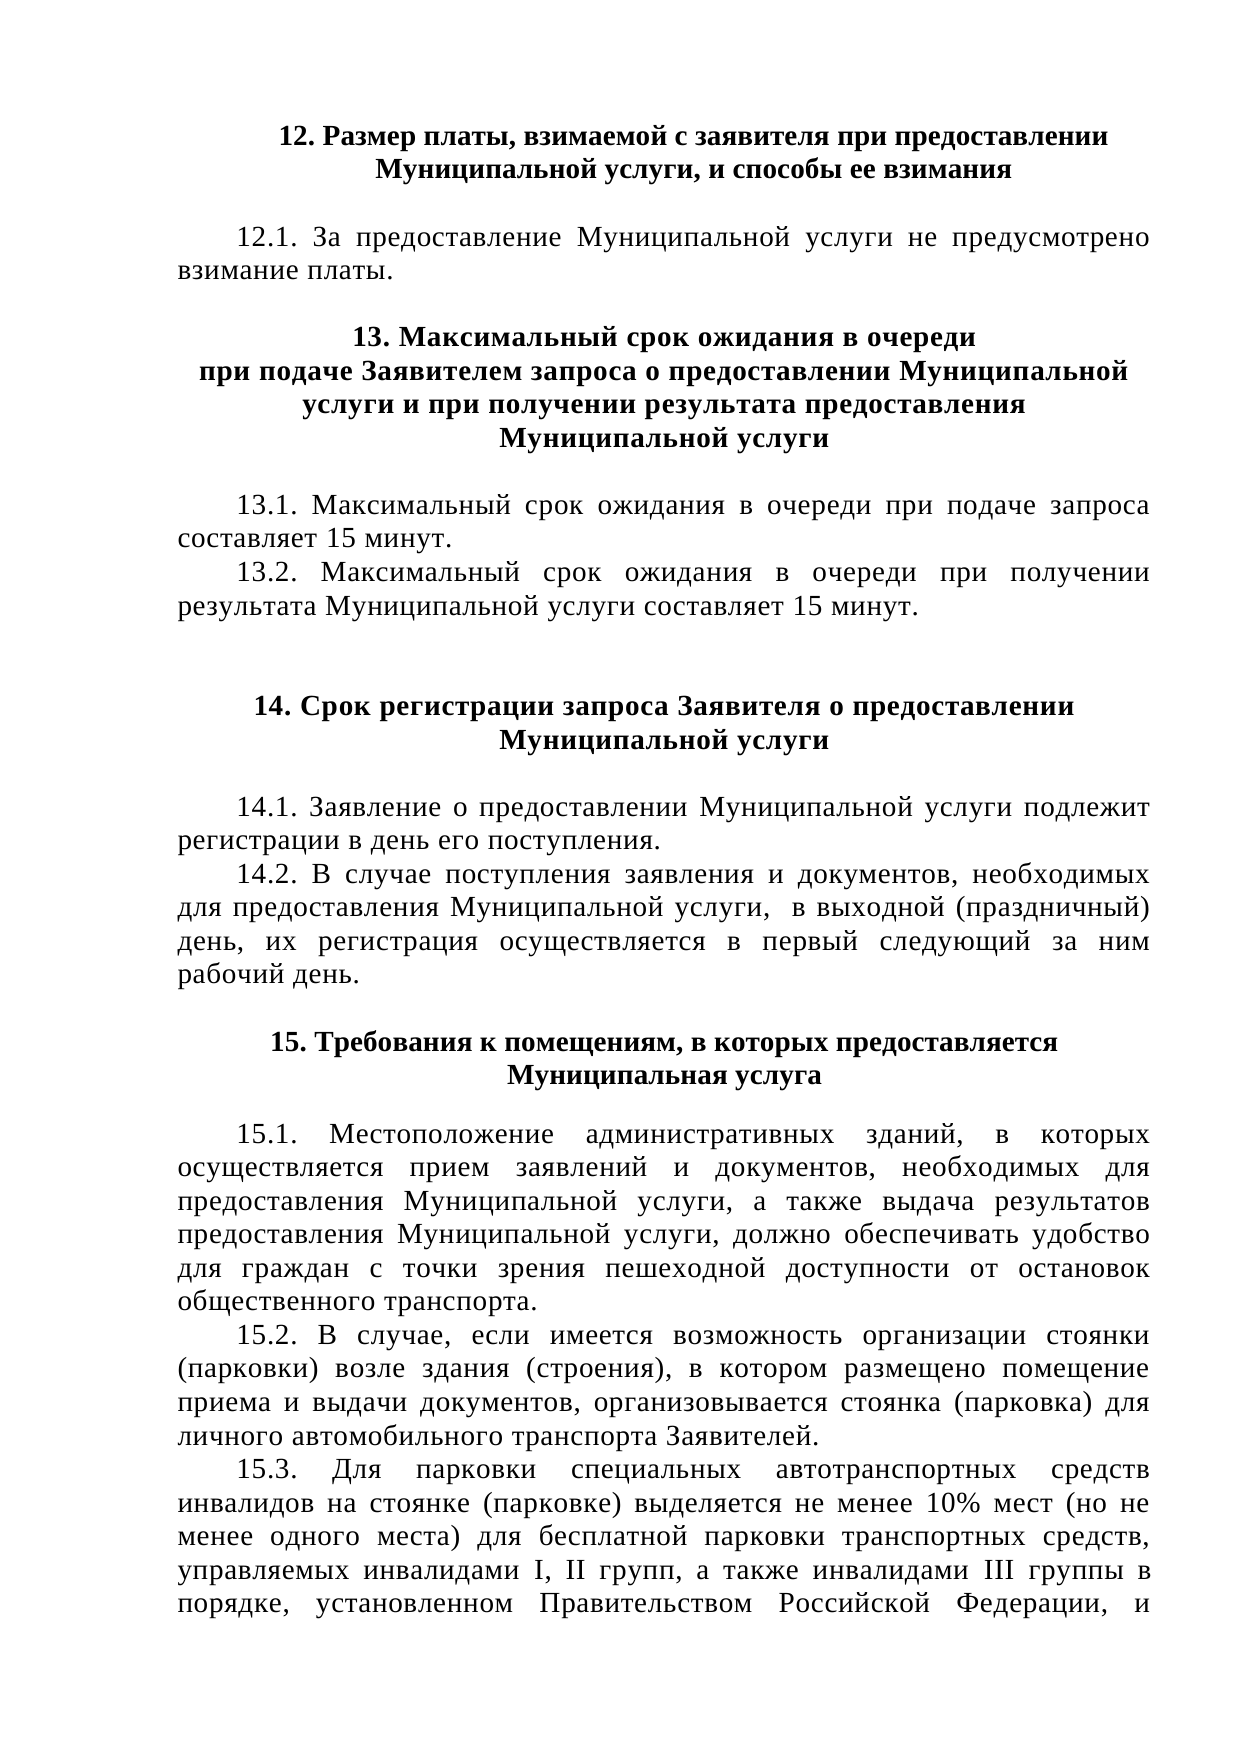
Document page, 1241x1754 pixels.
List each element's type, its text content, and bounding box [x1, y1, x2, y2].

text 14. Срок регистрации запроса Заявителя о предоставлении Муниципальной услуги [177, 688, 1152, 755]
text 12.1. За предоставление Муниципальной услуги не предусмотрено взимание платы. [177, 219, 1152, 286]
text 12. Размер платы, взимаемой с заявителя при предоставлении Муниципальной услуги, и способы ее взимания [236, 118, 1152, 185]
text 13.1. Максимальный срок ожидания в очереди при подаче запроса составляет 15 минут. [177, 487, 1152, 554]
text при подаче Заявителем запроса о предоставлении Муниципальной услуги и при получении результата предоставления [177, 353, 1152, 420]
text 14.2. В случае поступления заявления и документов, необходимых для предоставления Муниципальной услуги, в выходной (праздничный) день, их регистрация осуществляется в первый следующий за ним рабочий день. [177, 856, 1152, 990]
text 14.1. Заявление о предоставлении Муниципальной услуги подлежит регистрации в день его поступления. [177, 789, 1152, 856]
text Муниципальной услуги [177, 420, 1152, 453]
text 13. Максимальный срок ожидания в очереди [177, 319, 1152, 353]
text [177, 1451, 1152, 1619]
text 15. Требования к помещениям, в которых предоставляется Муниципальная услуга [177, 1024, 1152, 1091]
text 13.2. Максимальный срок ожидания в очереди при получении результата Муниципальной услуги составляет 15 минут. [177, 554, 1152, 621]
text 15.1. Местоположение административных зданий, в которых осуществляется прием заявлений и документов, необходимых для предоставления Муниципальной услуги, а также выдача результатов предоставления Муниципальной услуги, должно обеспечивать удобство для граждан с точки зрения пешеходной доступности от остановок общественного транспорта. [177, 1116, 1152, 1317]
text 15.2. В случае, если имеется возможность организации стоянки (парковки) возле здания (строения), в котором размещено помещение приема и выдачи документов, организовывается стоянка (парковка) для личного автомобильного транспорта Заявителей. [177, 1317, 1152, 1451]
